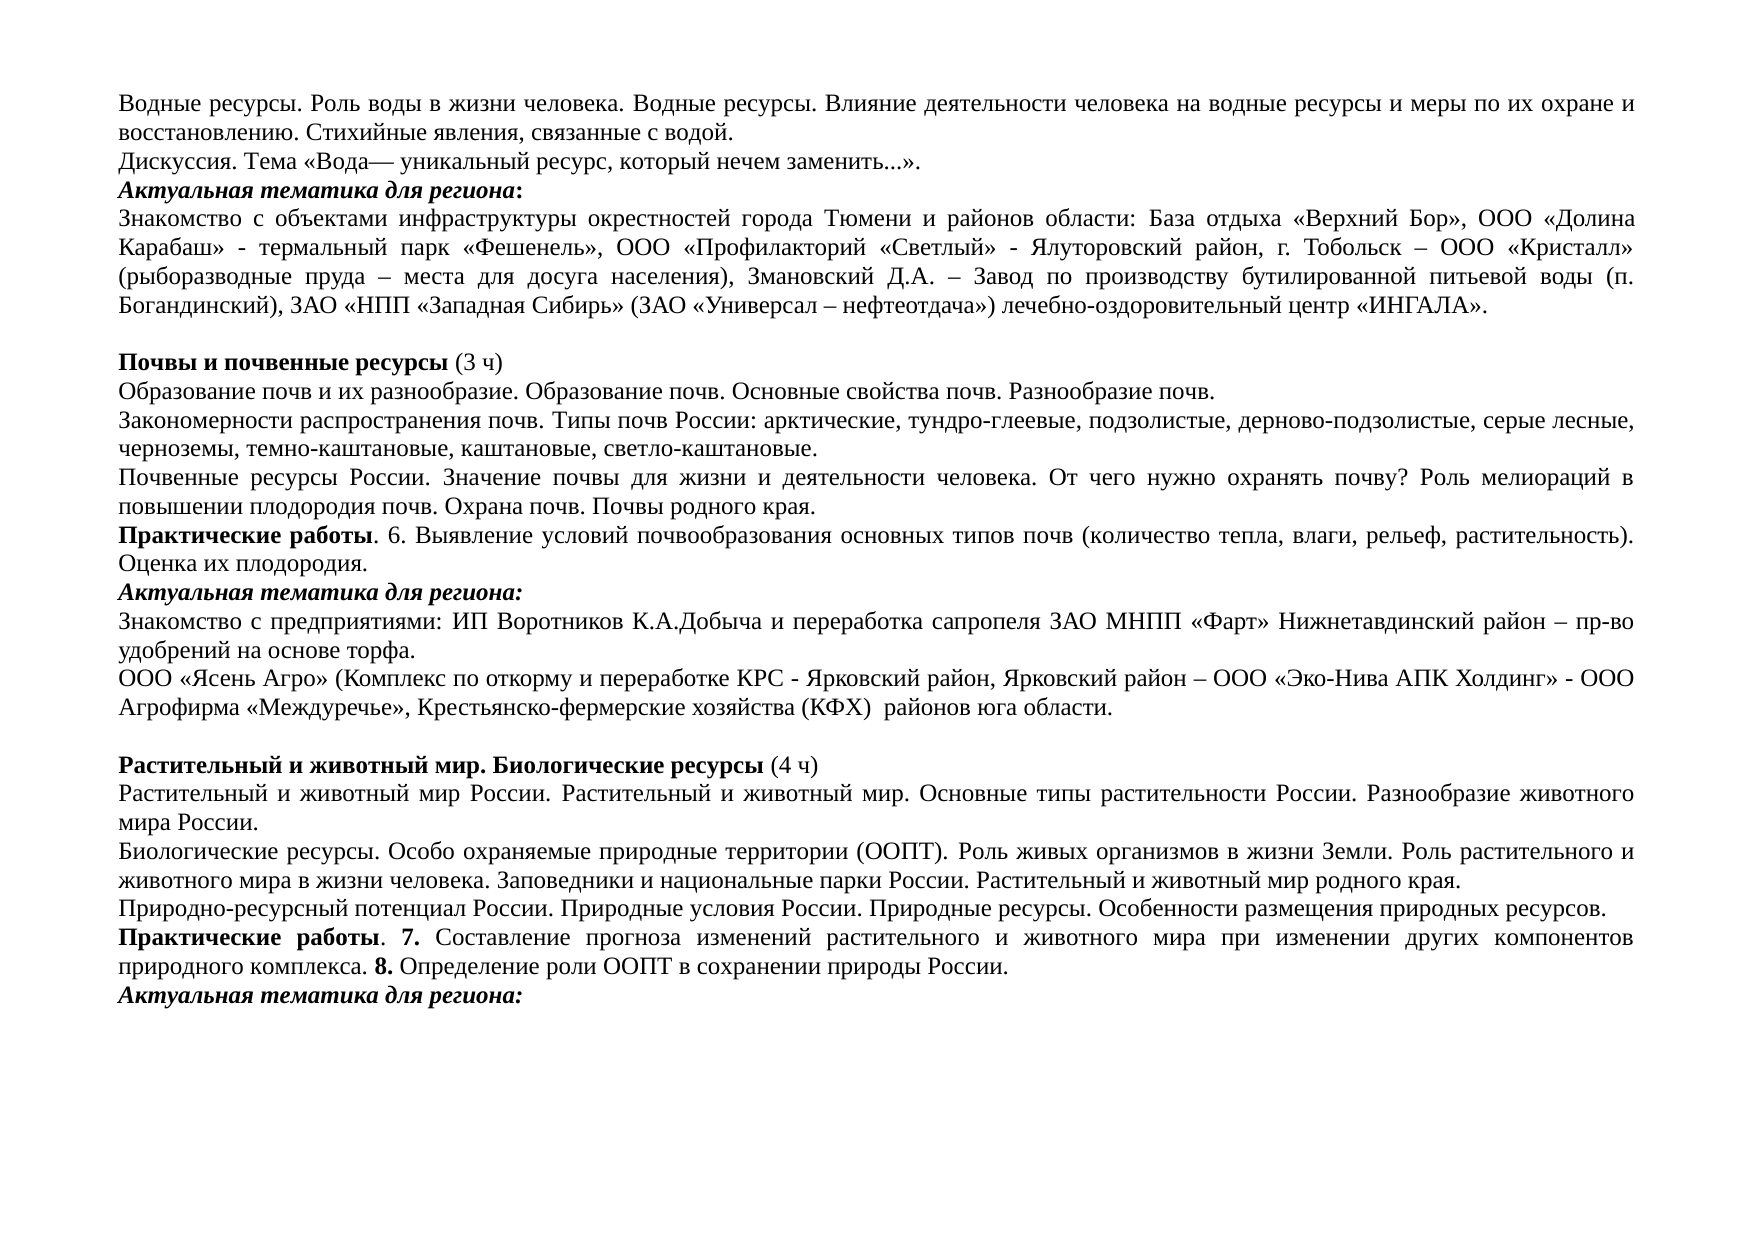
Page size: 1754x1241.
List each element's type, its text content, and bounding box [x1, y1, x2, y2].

text Знакомство с объектами инфраструктуры окрестностей города Тюмени и районов области: База отдыха «Верхний Бор», ООО «Долина Карабаш» - термальный парк «Фешенель», ООО «Профилакторий «Светлый» - Ялуторовский район, г. Тобольск – ООО «Кристалл» (рыборазводные пруда – места для досуга населения), Змановский Д.А. – Завод по производству бутилированной питьевой воды (п. Богандинский), ЗАО «НПП «Западная Сибирь» (ЗАО «Универсал – нефтеотдача») лечебно-оздоровительный центр «ИНГАЛА». [118, 203, 1636, 318]
text Растительный и животный мир России. Растительный и животный мир. Основные типы растительности России. Разнообразие животного мира России. [118, 778, 1636, 836]
text Дискуссия. Тема «Вода— уникальный ресурс, который нечем заменить...». [118, 146, 1636, 175]
text Актуальная тематика для региона: [118, 577, 1636, 606]
text Растительный и животный мир. Биологические ресурсы (4 ч) [118, 750, 1636, 778]
text Практические работы. 6. Выявление условий почвообразования основных типов почв (количество тепла, влаги, рельеф, растительность). Оценка их плодородия. [118, 520, 1636, 577]
text Закономерности распространения почв. Типы почв России: арктические, тундро-глеевые, подзолистые, дерново-подзолистые, серые лесные, черноземы, темно-каштановые, каштановые, светло-каштановые. [118, 405, 1636, 462]
text Образование почв и их разнообразие. Образование почв. Основные свойства почв. Разнообразие почв. [118, 376, 1636, 405]
text Водные ресурсы. Роль воды в жизни человека. Водные ресурсы. Влияние деятельности человека на водные ресурсы и меры по их охране и восстановлению. Стихийные явления, связанные с водой. [118, 88, 1636, 146]
text Практические работы. 7. Составление прогноза изменений растительного и животного мира при изменении других компонентов природного комплекса. 8. Определение роли ООПТ в сохранении природы России. [118, 922, 1636, 980]
text ООО «Ясень Агро» (Комплекс по откорму и переработке КРС - Ярковский район, Ярковский район – ООО «Эко-Нива АПК Холдинг» - ООО Агрофирма «Междуречье», Крестьянско-фермерские хозяйства (КФХ) районов юга области. [118, 663, 1636, 721]
text Знакомство с предприятиями: ИП Воротников К.А.Добыча и переработка сапропеля ЗАО МНПП «Фарт» Нижнетавдинский район – пр-во удобрений на основе торфа. [118, 606, 1636, 663]
text Почвенные ресурсы России. Значение почвы для жизни и деятельности человека. От чего нужно охранять почву? Роль мелиораций в повышении плодородия почв. Охрана почв. Почвы родного края. [118, 462, 1636, 520]
text Природно-ресурсный потенциал России. Природные условия России. Природные ресурсы. Особенности размещения природных ресурсов. [118, 893, 1636, 922]
text Биологические ресурсы. Особо охраняемые природные территории (ООПТ). Роль живых организмов в жизни Земли. Роль растительного и животного мира в жизни человека. Заповедники и национальные парки России. Растительный и животный мир родного края. [118, 836, 1636, 893]
text Почвы и почвенные ресурсы (3 ч) [118, 347, 1636, 376]
text Актуальная тематика для региона: [118, 980, 1636, 1008]
text Актуальная тематика для региона: [118, 175, 1636, 203]
